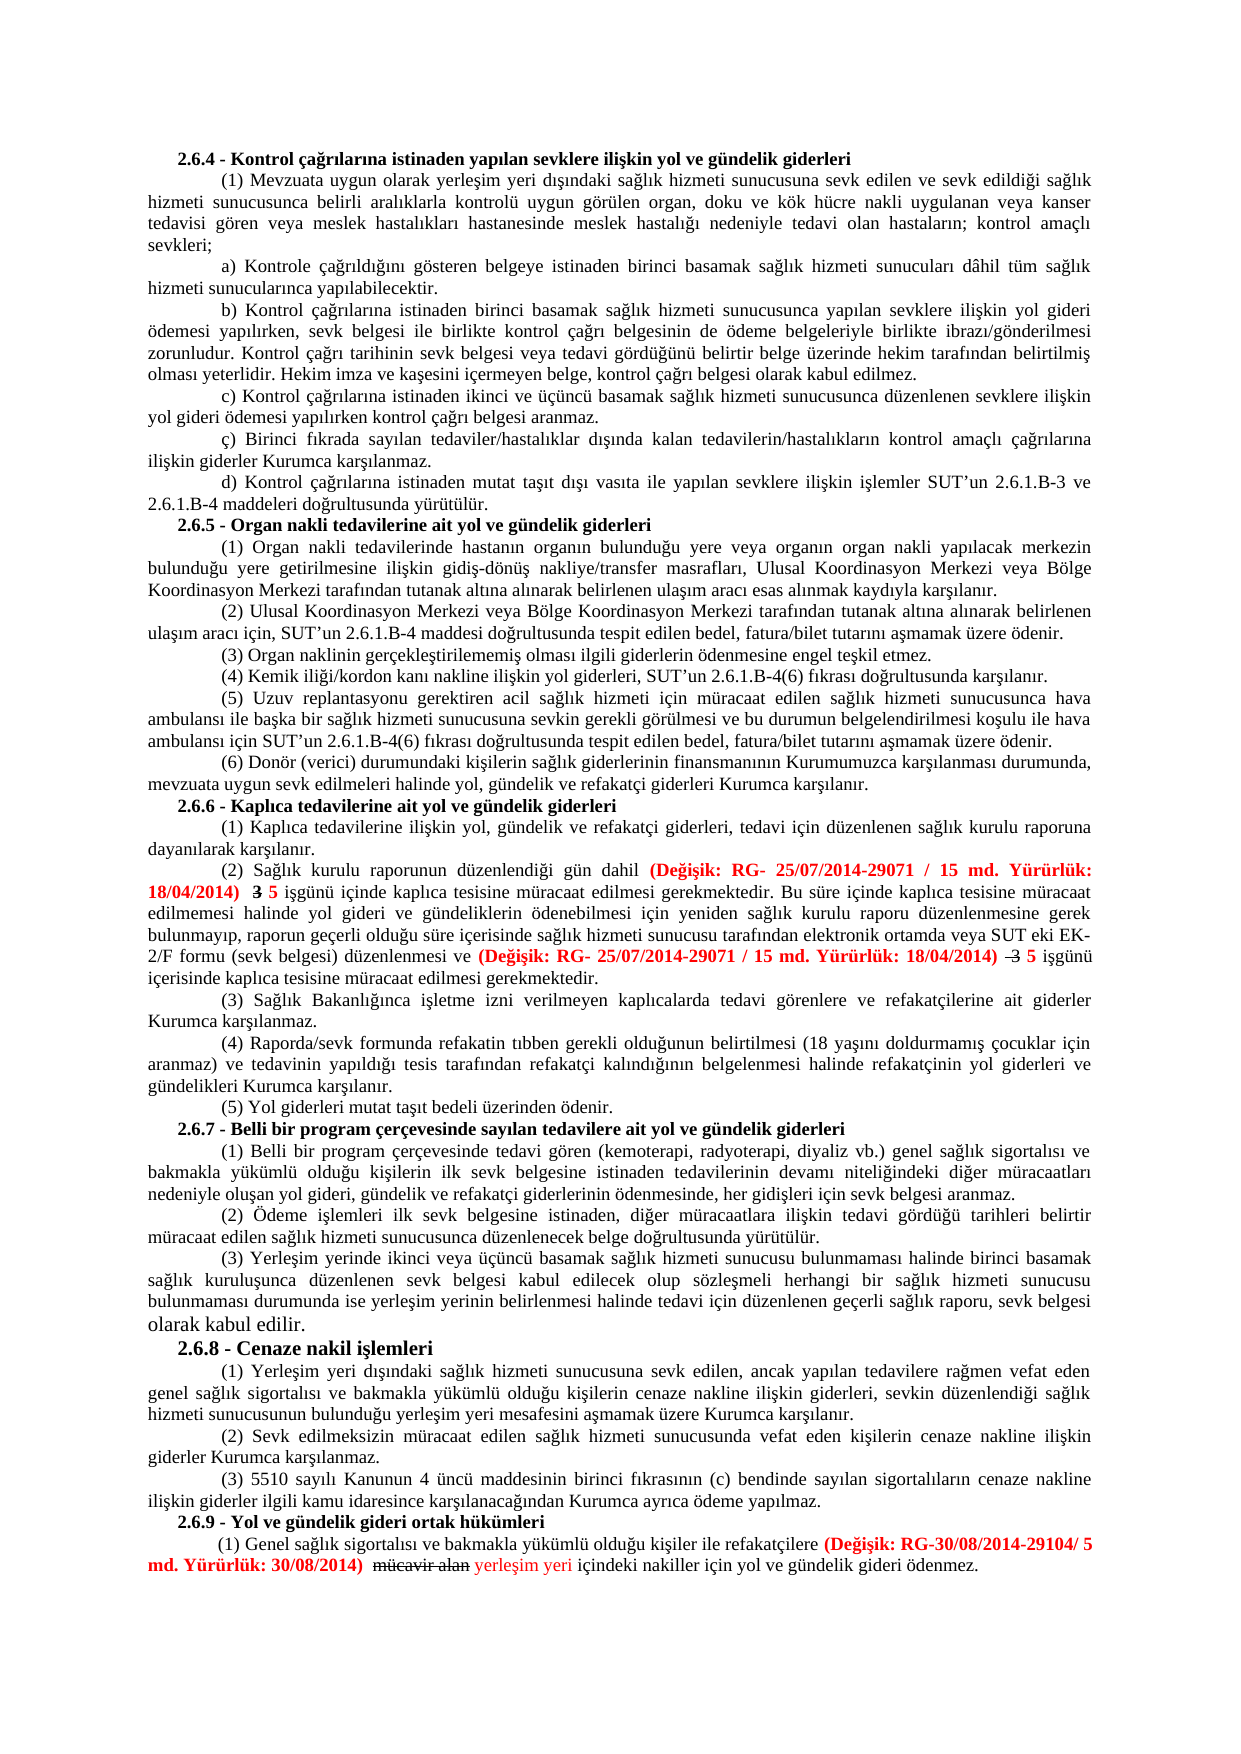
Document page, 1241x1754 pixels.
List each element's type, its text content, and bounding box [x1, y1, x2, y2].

text (2) Sağlık kurulu raporunun düzenlendiği gün dahil (Değişik: RG- 25/07/2014-29071 / 15 md. Yürürlük: 18/04/2014) 3 5 işgünü içinde kaplıca tesisine müracaat edilmesi gerekmektedir. Bu süre içinde kaplıca tesisine müracaat edilmemesi halinde yol gideri ve gündeliklerin ödenebilmesi için yeniden sağlık kurulu raporu düzenlenmesine gerek bulunmayıp, raporun geçerli olduğu süre içerisinde sağlık hizmeti sunucusu tarafından elektronik ortamda veya SUT eki EK-2/F formu (sevk belgesi) düzenlenmesi ve (Değişik: RG- 25/07/2014-29071 / 15 md. Yürürlük: 18/04/2014) 3 5 işgünü içerisinde kaplıca tesisine müracaat edilmesi gerekmektedir. [148, 859, 1093, 988]
text (4) Kemik iliği/kordon kanı nakline ilişkin yol giderleri, SUT’un 2.6.1.B-4(6) fıkrası doğrultusunda karşılanır. [148, 665, 1093, 687]
text (3) 5510 sayılı Kanunun 4 üncü maddesinin birinci fıkrasının (c) bendinde sayılan sigortalıların cenaze nakline ilişkin giderler ilgili kamu idaresince karşılanacağından Kurumca ayrıca ödeme yapılmaz. [148, 1468, 1093, 1511]
text (2) Ödeme işlemleri ilk sevk belgesine istinaden, diğer müracaatlara ilişkin tedavi gördüğü tarihleri belirtir müracaat edilen sağlık hizmeti sunucusunca düzenlenecek belge doğrultusunda yürütülür. [148, 1204, 1093, 1247]
text (3) Yerleşim yerinde ikinci veya üçüncü basamak sağlık hizmeti sunucusu bulunmaması halinde birinci basamak sağlık kuruluşunca düzenlenen sevk belgesi kabul edilecek olup sözleşmeli herhangi bir sağlık hizmeti sunucusu bulunmaması durumunda ise yerleşim yerinin belirlenmesi halinde tedavi için düzenlenen geçerli sağlık raporu, sevk belgesi olarak kabul edilir. [148, 1247, 1093, 1336]
text (6) Donör (verici) durumundaki kişilerin sağlık giderlerinin finansmanının Kurumumuzca karşılanması durumunda, mevzuata uygun sevk edilmeleri halinde yol, gündelik ve refakatçi giderleri Kurumca karşılanır. [148, 751, 1093, 794]
subtitle 2.6.5 - Organ nakli tedavilerine ait yol ve gündelik giderleri [148, 514, 1093, 536]
text (3) Organ naklinin gerçekleştirilememiş olması ilgili giderlerin ödenmesine engel teşkil etmez. [148, 643, 1093, 665]
text b) Kontrol çağrılarına istinaden birinci basamak sağlık hizmeti sunucusunca yapılan sevklere ilişkin yol gideri ödemesi yapılırken, sevk belgesi ile birlikte kontrol çağrı belgesinin de ödeme belgeleriyle birlikte ibrazı/gönderilmesi zorunludur. Kontrol çağrı tarihinin sevk belgesi veya tedavi gördüğünü belirtir belge üzerinde hekim tarafından belirtilmiş olması yeterlidir. Hekim imza ve kaşesini içermeyen belge, kontrol çağrı belgesi olarak kabul edilmez. [148, 298, 1093, 385]
text (1) Yerleşim yeri dışındaki sağlık hizmeti sunucusuna sevk edilen, ancak yapılan tedavilere rağmen vefat eden genel sağlık sigortalısı ve bakmakla yükümlü olduğu kişilerin cenaze nakline ilişkin giderleri, sevkin düzenlendiği sağlık hizmeti sunucusunun bulunduğu yerleşim yeri mesafesini aşmamak üzere Kurumca karşılanır. [148, 1360, 1093, 1425]
text d) Kontrol çağrılarına istinaden mutat taşıt dışı vasıta ile yapılan sevklere ilişkin işlemler SUT’un 2.6.1.B-3 ve 2.6.1.B-4 maddeleri doğrultusunda yürütülür. [148, 471, 1093, 514]
subtitle 2.6.6 - Kaplıca tedavilerine ait yol ve gündelik giderleri [148, 794, 1093, 816]
text (1) Mevzuata uygun olarak yerleşim yeri dışındaki sağlık hizmeti sunucusuna sevk edilen ve sevk edildiği sağlık hizmeti sunucusunca belirli aralıklarla kontrolü uygun görülen organ, doku ve kök hücre nakli uygulanan veya kanser tedavisi gören veya meslek hastalıkları hastanesinde meslek hastalığı nedeniyle tedavi olan hastaların; kontrol amaçlı sevkleri; [148, 169, 1093, 255]
text (2) Sevk edilmeksizin müracaat edilen sağlık hizmeti sunucusunda vefat eden kişilerin cenaze nakline ilişkin giderler Kurumca karşılanmaz. [148, 1425, 1093, 1468]
text c) Kontrol çağrılarına istinaden ikinci ve üçüncü basamak sağlık hizmeti sunucusunca düzenlenen sevklere ilişkin yol gideri ödemesi yapılırken kontrol çağrı belgesi aranmaz. [148, 385, 1093, 428]
subtitle 2.6.4 - Kontrol çağrılarına istinaden yapılan sevklere ilişkin yol ve gündelik giderleri [148, 148, 1093, 169]
text (1) Belli bir program çerçevesinde tedavi gören (kemoterapi, radyoterapi, diyaliz vb.) genel sağlık sigortalısı ve bakmakla yükümlü olduğu kişilerin ilk sevk belgesine istinaden tedavilerinin devamı niteliğindeki diğer müracaatları nedeniyle oluşan yol gideri, gündelik ve refakatçi giderlerinin ödenmesinde, her gidişleri için sevk belgesi aranmaz. [148, 1139, 1093, 1204]
subtitle 2.6.9 - Yol ve gündelik gideri ortak hükümleri [148, 1511, 1093, 1533]
text a) Kontrole çağrıldığını gösteren belgeye istinaden birinci basamak sağlık hizmeti sunucuları dâhil tüm sağlık hizmeti sunucularınca yapılabilecektir. [148, 255, 1093, 298]
text (1) Kaplıca tedavilerine ilişkin yol, gündelik ve refakatçi giderleri, tedavi için düzenlenen sağlık kurulu raporuna dayanılarak karşılanır. [148, 816, 1093, 859]
text (1) Organ nakli tedavilerinde hastanın organın bulunduğu yere veya organın organ nakli yapılacak merkezin bulunduğu yere getirilmesine ilişkin gidiş-dönüş nakliye/transfer masrafları, Ulusal Koordinasyon Merkezi veya Bölge Koordinasyon Merkezi tarafından tutanak altına alınarak belirlenen ulaşım aracı esas alınmak kaydıyla karşılanır. [148, 536, 1093, 600]
text ç) Birinci fıkrada sayılan tedaviler/hastalıklar dışında kalan tedavilerin/hastalıkların kontrol amaçlı çağrılarına ilişkin giderler Kurumca karşılanmaz. [148, 428, 1093, 471]
text (5) Yol giderleri mutat taşıt bedeli üzerinden ödenir. [148, 1096, 1093, 1118]
text (4) Raporda/sevk formunda refakatin tıbben gerekli olduğunun belirtilmesi (18 yaşını doldurmamış çocuklar için aranmaz) ve tedavinin yapıldığı tesis tarafından refakatçi kalındığının belgelenmesi halinde refakatçinin yol giderleri ve gündelikleri Kurumca karşılanır. [148, 1032, 1093, 1096]
text (2) Ulusal Koordinasyon Merkezi veya Bölge Koordinasyon Merkezi tarafından tutanak altına alınarak belirlenen ulaşım aracı için, SUT’un 2.6.1.B-4 maddesi doğrultusunda tespit edilen bedel, fatura/bilet tutarını aşmamak üzere ödenir. [148, 600, 1093, 643]
text (3) Sağlık Bakanlığınca işletme izni verilmeyen kaplıcalarda tedavi görenlere ve refakatçilerine ait giderler Kurumca karşılanmaz. [148, 988, 1093, 1032]
subtitle 2.6.8 - Cenaze nakil işlemleri [148, 1336, 1093, 1360]
subtitle 2.6.7 - Belli bir program çerçevesinde sayılan tedavilere ait yol ve gündelik giderleri [148, 1118, 1093, 1139]
text (1) Genel sağlık sigortalısı ve bakmakla yükümlü olduğu kişiler ile refakatçilere (Değişik: RG-30/08/2014-29104/ 5 md. Yürürlük: 30/08/2014) mücavir alan yerleşim yeri içindeki nakiller için yol ve gündelik gideri ödenmez. [148, 1533, 1093, 1576]
text (5) Uzuv replantasyonu gerektiren acil sağlık hizmeti için müracaat edilen sağlık hizmeti sunucusunca hava ambulansı ile başka bir sağlık hizmeti sunucusuna sevkin gerekli görülmesi ve bu durumun belgelendirilmesi koşulu ile hava ambulansı için SUT’un 2.6.1.B-4(6) fıkrası doğrultusunda tespit edilen bedel, fatura/bilet tutarını aşmamak üzere ödenir. [148, 687, 1093, 751]
